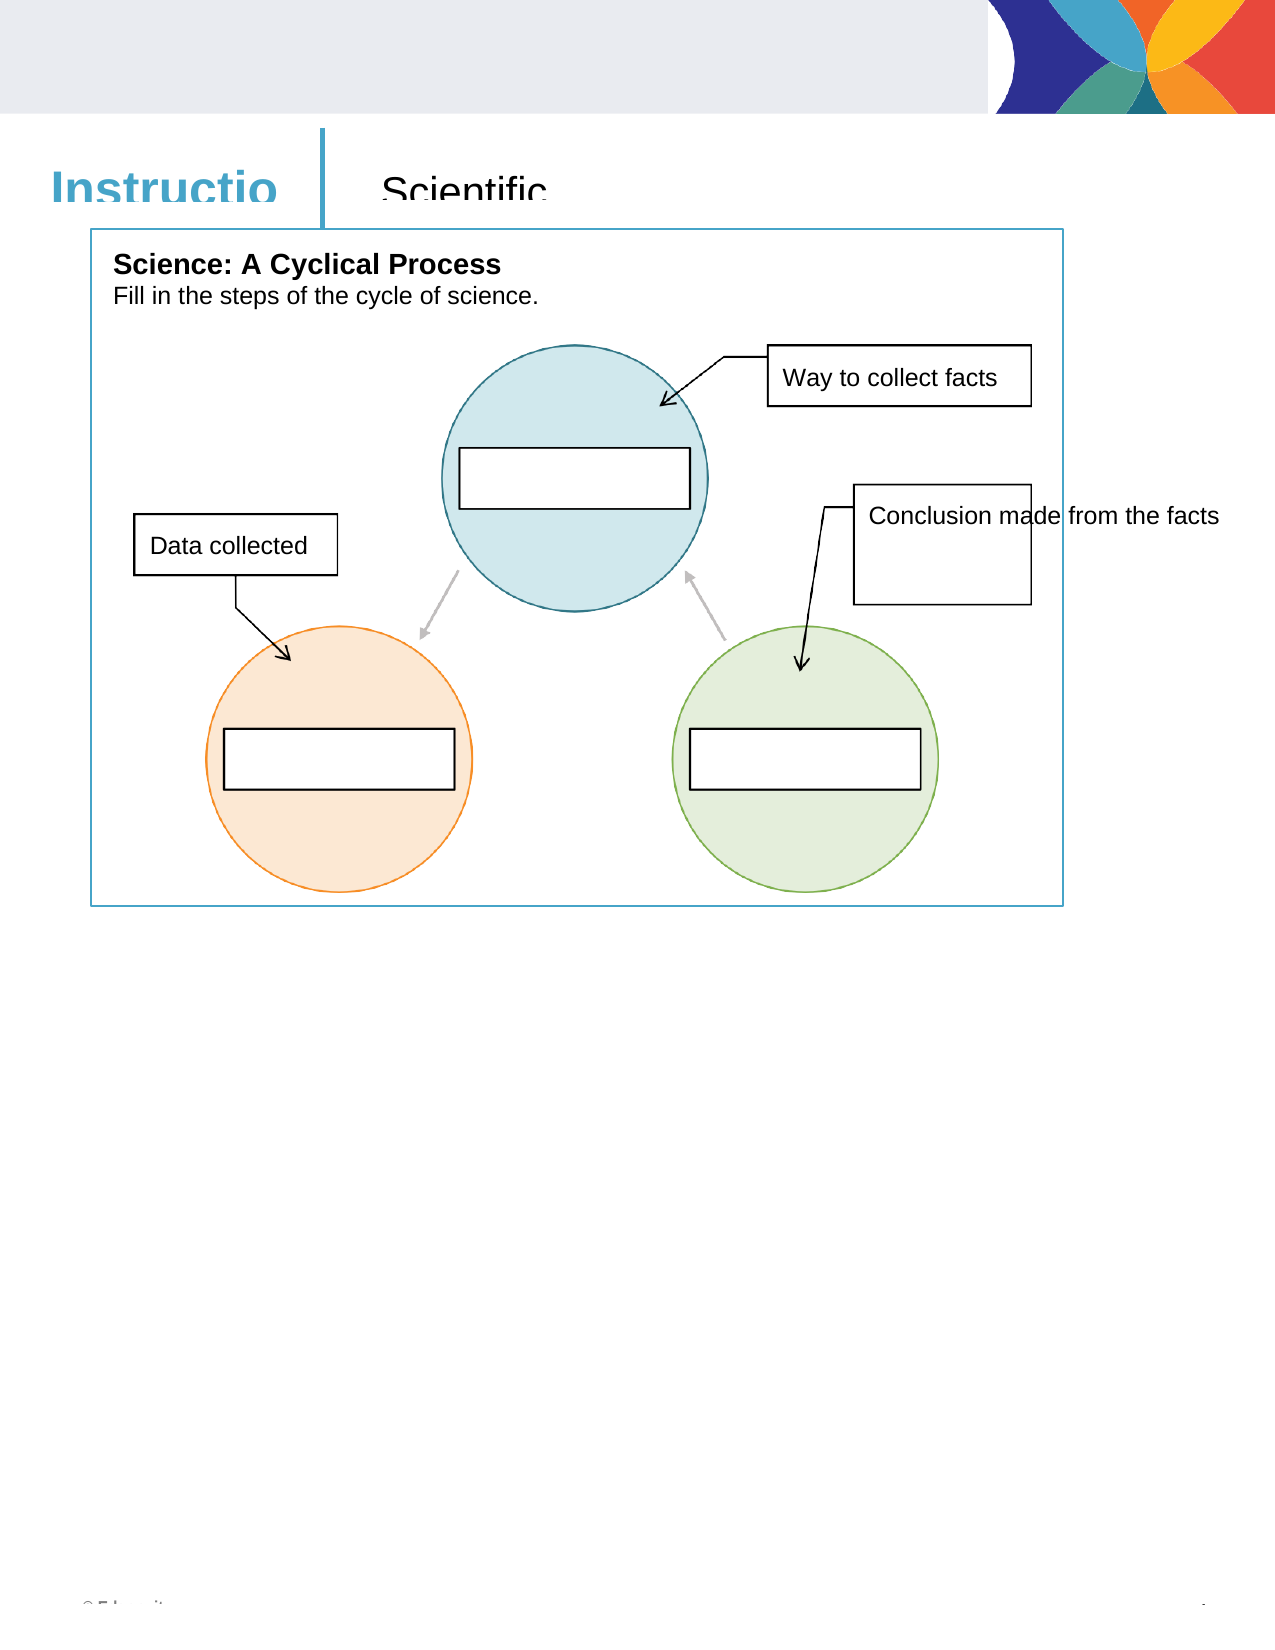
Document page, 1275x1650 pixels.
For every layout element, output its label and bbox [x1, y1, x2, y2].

picture [987, 0, 1275, 114]
picture [133, 344, 1032, 893]
picture [1022, 517, 1029, 523]
